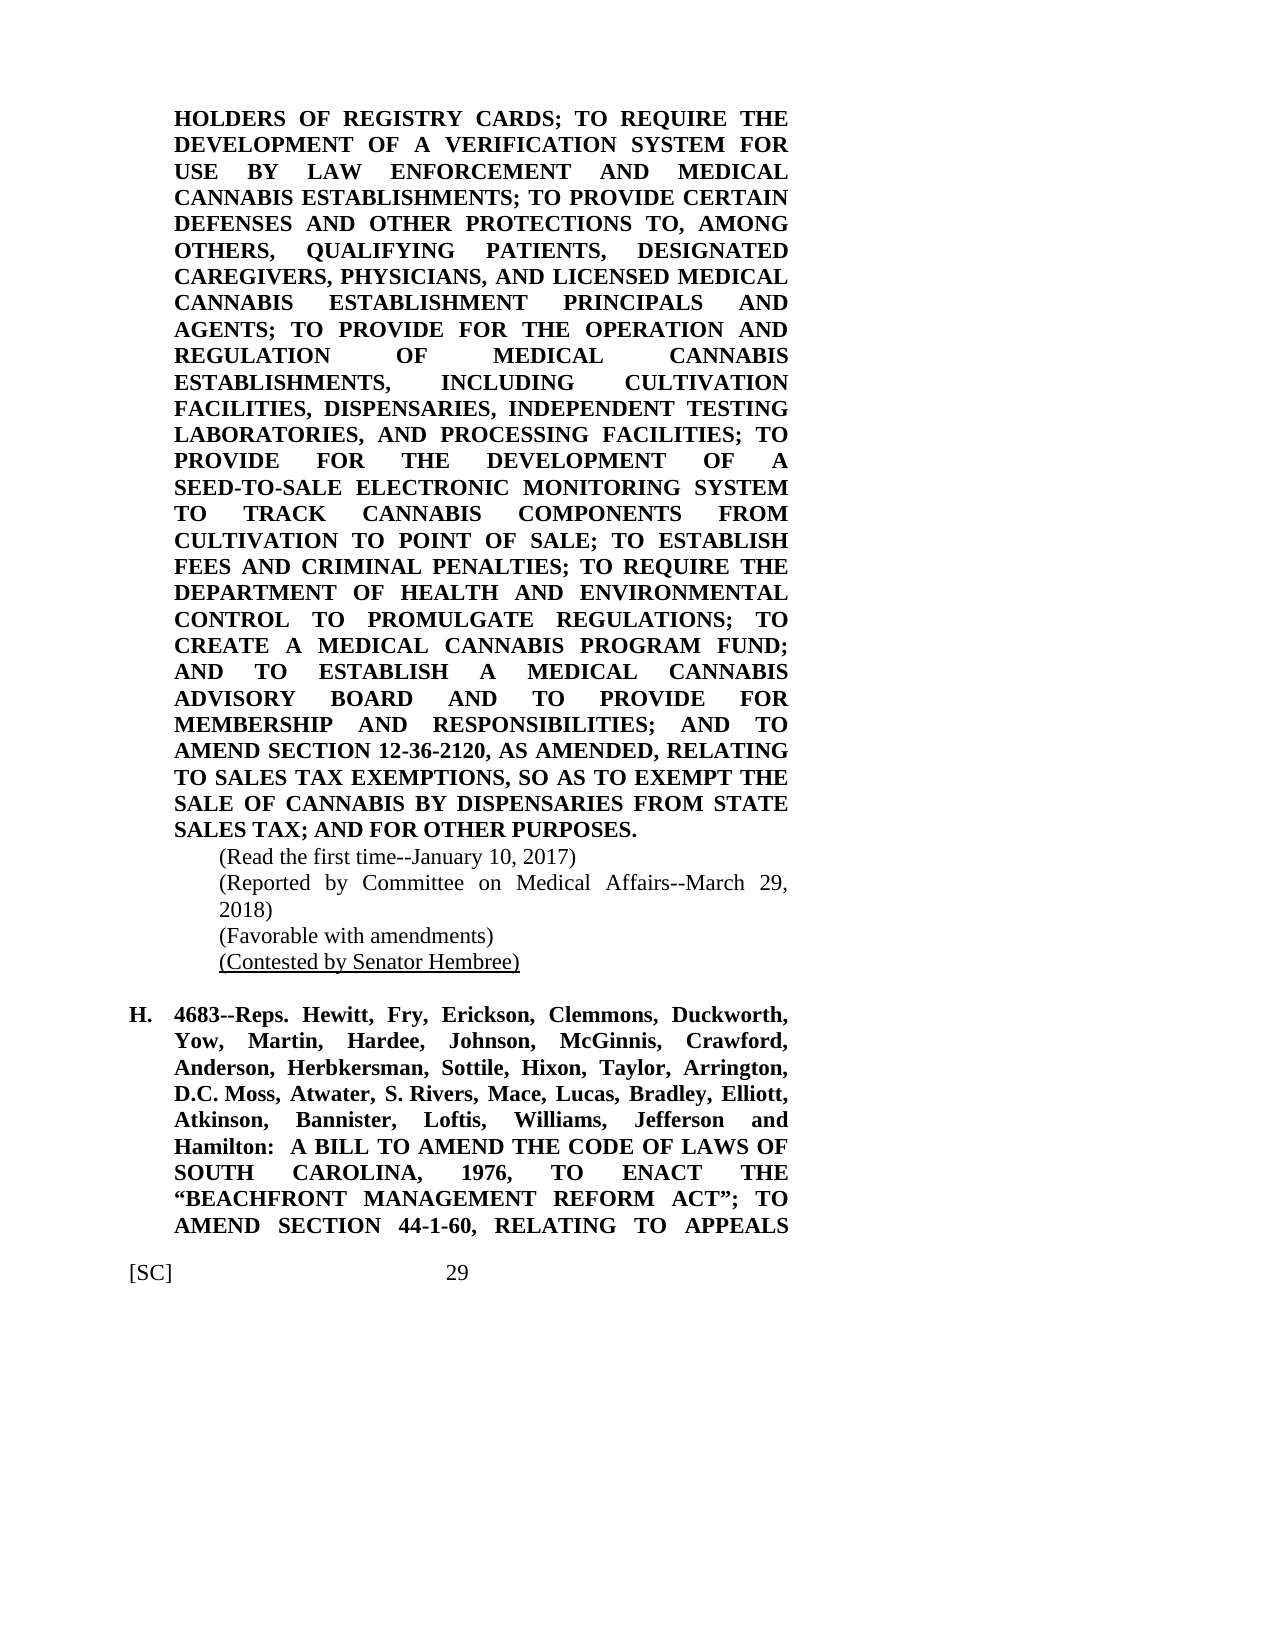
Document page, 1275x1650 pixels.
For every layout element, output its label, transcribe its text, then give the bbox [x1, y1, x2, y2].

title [129, 1001, 789, 1238]
text (Reported by Committee on Medical Affairs--March 29, 2018) [219, 869, 789, 922]
text (Favorable with amendments) [219, 922, 789, 948]
text (Read the first time--January 10, 2017) [219, 843, 789, 869]
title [129, 105, 789, 843]
text (Contested by Senator Hembree) [219, 948, 789, 975]
